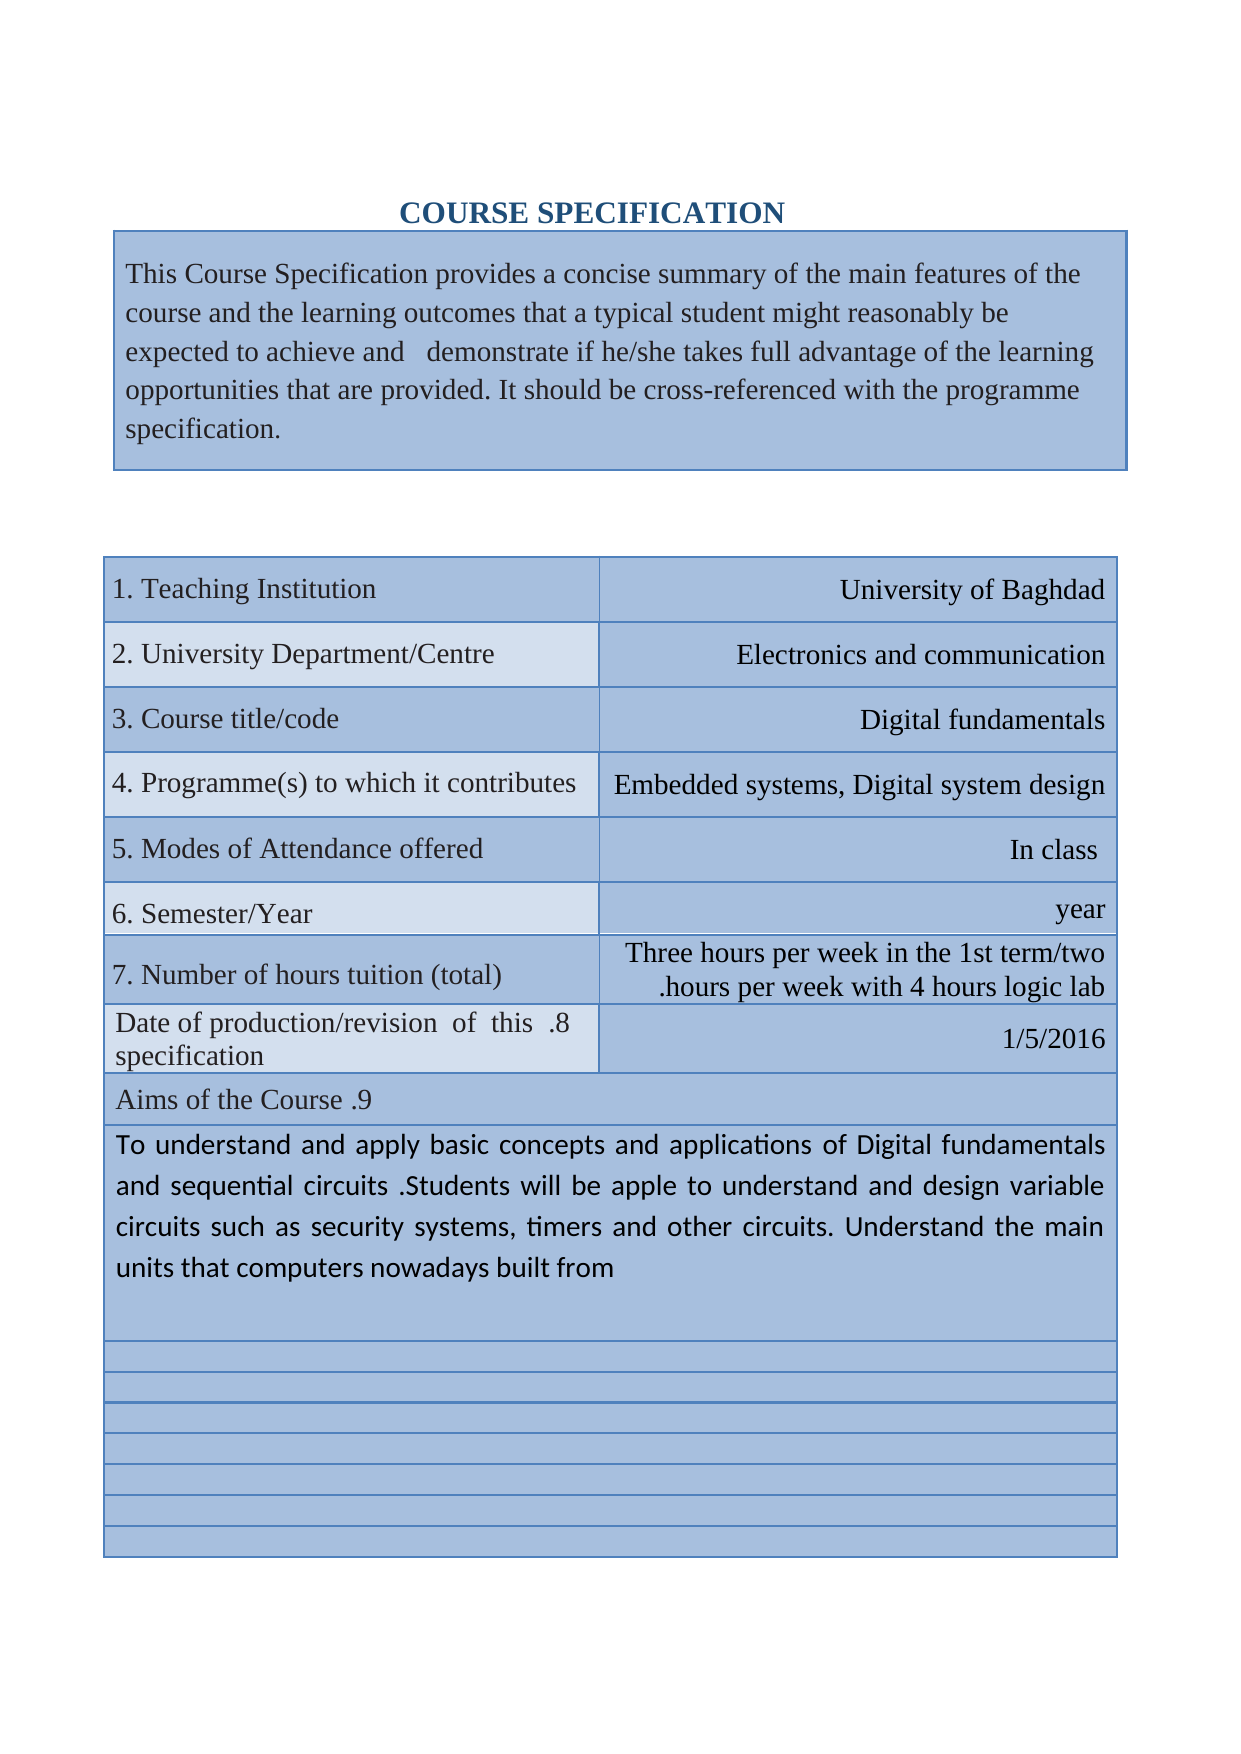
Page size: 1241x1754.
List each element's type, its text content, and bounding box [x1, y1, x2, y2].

table_cell [105, 1404, 1116, 1432]
table_cell [105, 1465, 1116, 1494]
table_header 1. Teaching Institution [105, 558, 599, 621]
table_cell 8. Date of production/revision of this specification [105, 1005, 598, 1072]
text COURSE SPECIFICATION [131, 197, 1053, 229]
table_cell To understand and apply basic concepts and applications of Digital fundamentals and sequential circuits .Students will be apple to understand and design variable circuits such as security systems, timers and other circuits. Understand the main units that computers nowadays built from [105, 1126, 1116, 1340]
table_cell 7. Number of hours tuition (total) [105, 936, 599, 1003]
table_cell Electronics and communication [600, 623, 1116, 686]
table_cell [105, 1527, 1116, 1556]
table_cell 3. Course title/code [105, 688, 599, 751]
table_cell [105, 1434, 1116, 1463]
table_cell [105, 1342, 1116, 1371]
table_header This Course Specification provides a concise summary of the main features of the course and the learning outcomes that a typical student might reasonably be expected to achieve and demonstrate if he/she takes full advantage of the learning opportunities that are provided. It should be cross-referenced with the programme specification. [115, 232, 1125, 469]
table_cell 4. Programme(s) to which it contributes [105, 753, 598, 816]
table_cell 9. Aims of the Course [105, 1074, 1116, 1124]
table_cell 2. University Department/Centre [105, 623, 598, 686]
table_cell Three hours per week in the 1st term/two hours per week with 4 hours logic lab. [600, 936, 1116, 1003]
table_cell year [600, 883, 1116, 933]
table_cell [105, 1496, 1116, 1525]
table_header University of Baghdad [600, 558, 1116, 621]
table_cell 1/5/2016 [600, 1005, 1116, 1072]
table_cell [105, 1373, 1116, 1401]
table_cell Embedded systems, Digital system design [600, 753, 1116, 816]
table_cell Digital fundamentals [600, 688, 1116, 751]
table_cell 5. Modes of Attendance offered [105, 818, 599, 881]
table_cell 6. Semester/Year [105, 883, 598, 933]
table_cell In class [600, 818, 1116, 881]
